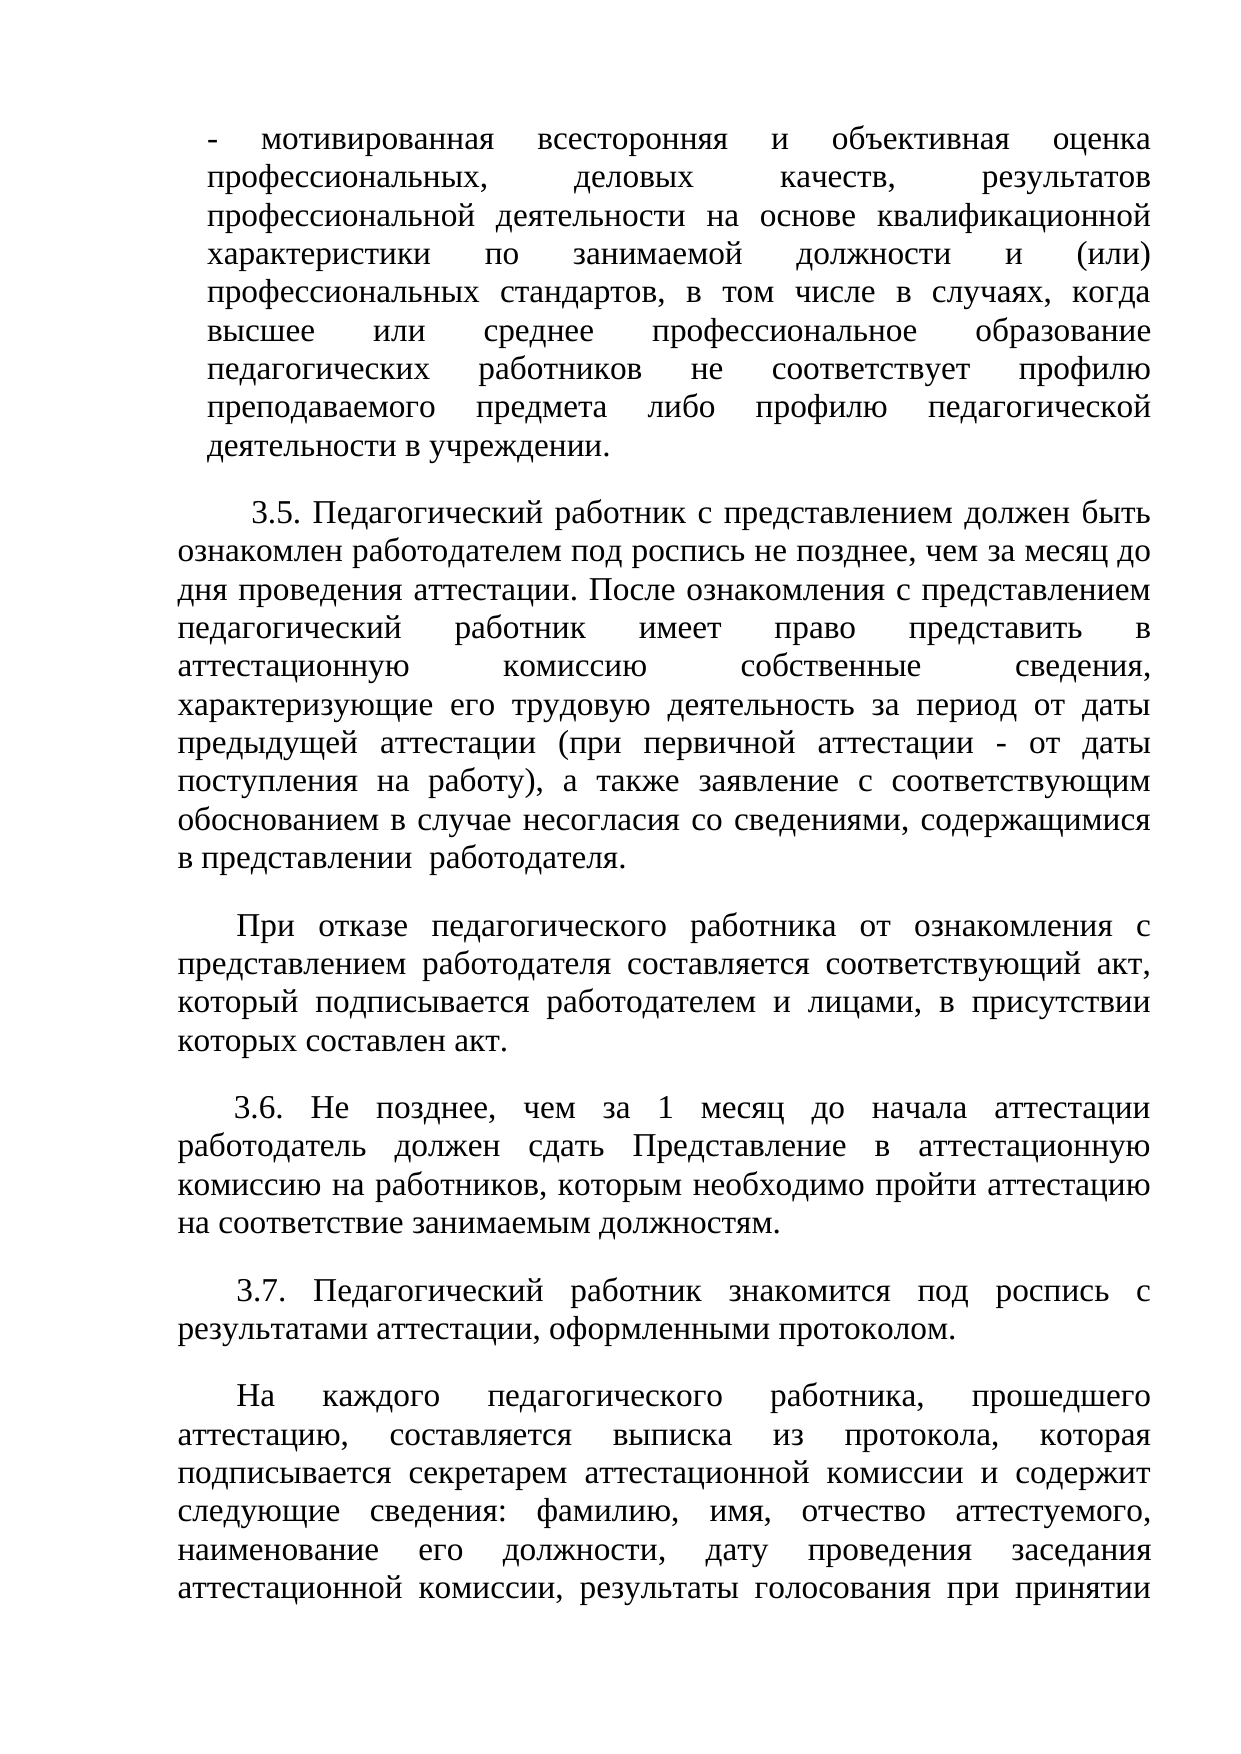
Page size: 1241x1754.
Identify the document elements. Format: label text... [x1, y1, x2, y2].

text При отказе педагогического работника от ознакомления с представлением работодателя составляется соответствующий акт, который подписывается работодателем и лицами, в присутствии которых составлен акт. [177, 905, 1152, 1058]
text 3.5. Педагогический работник с представлением должен быть ознакомлен работодателем под роспись не позднее, чем за месяц до дня проведения аттестации. После ознакомления с представлением педагогический работник имеет право представить в аттестационную комиссию собственные сведения, характеризующие его трудовую деятельность за период от даты предыдущей аттестации (при первичной аттестации - от даты поступления на работу), а также заявление с соответствующим обоснованием в случае несогласия со сведениями, содержащимися в представлении работодателя. [177, 492, 1152, 876]
text - мотивированная всесторонняя и объективная оценка профессиональных, деловых качеств, результатов профессиональной деятельности на основе квалификационной характеристики по занимаемой должности и (или) профессиональных стандартов, в том числе в случаях, когда высшее или среднее профессиональное образование педагогических работников не соответствует профилю преподаваемого предмета либо профилю педагогической деятельности в учреждении. [207, 118, 1152, 463]
text 3.7. Педагогический работник знакомится под роспись с результатами аттестации, оформленными протоколом. [177, 1270, 1152, 1346]
text 3.6. Не позднее, чем за 1 месяц до начала аттестации работодатель должен сдать Представление в аттестационную комиссию на работников, которым необходимо пройти аттестацию на соответствие занимаемым должностям. [177, 1087, 1152, 1241]
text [177, 1376, 1152, 1606]
